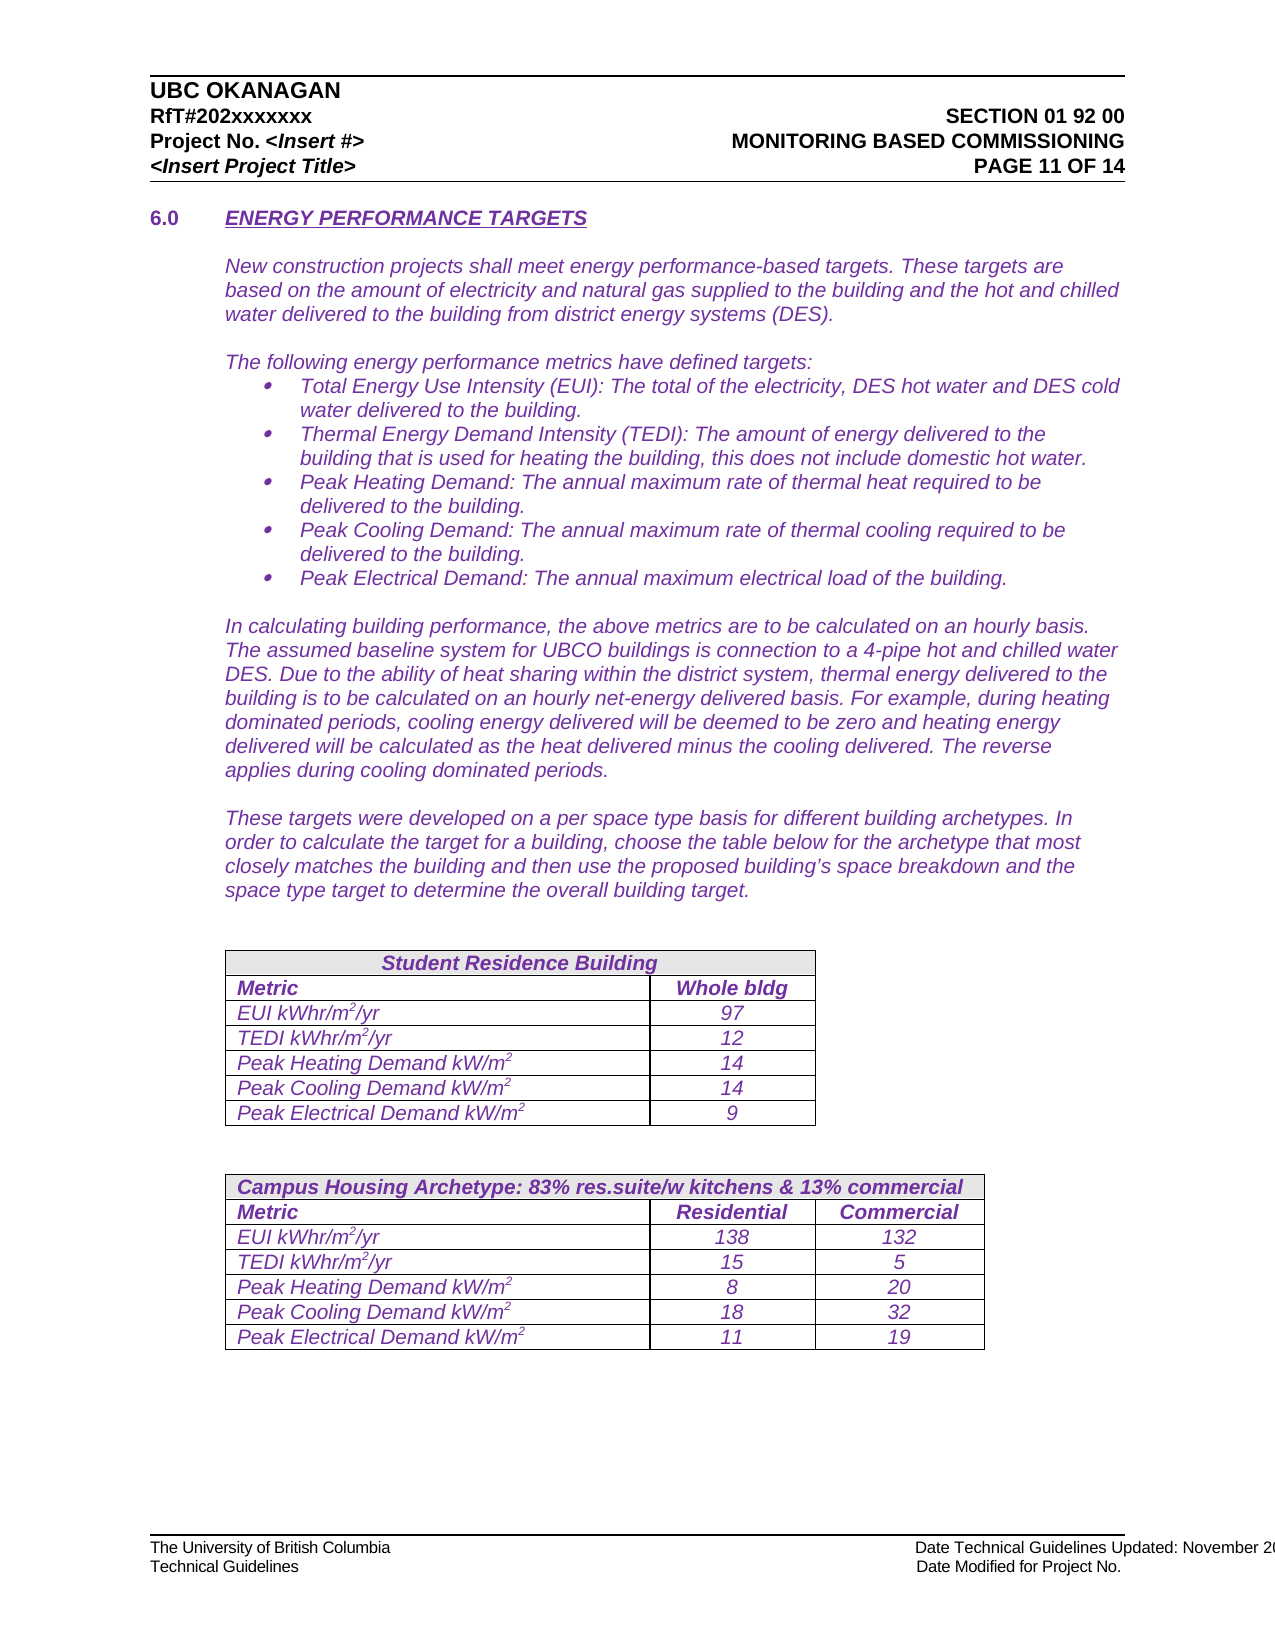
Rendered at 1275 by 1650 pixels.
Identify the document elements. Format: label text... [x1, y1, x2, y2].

table_header Campus Housing Archetype: 83% res.suite/w kitchens & 13% commercial [226, 1175, 984, 1198]
table_cell Peak Electrical Demand kW/m2 [226, 1101, 649, 1124]
table_cell 8 [651, 1275, 815, 1298]
table_cell EUI kWhr/m2/yr [226, 1001, 649, 1024]
table_cell Peak Cooling Demand kW/m2 [226, 1300, 649, 1323]
list Peak Electrical Demand: The annual maximum electrical load of the building. [262, 566, 1125, 590]
table_cell 15 [651, 1250, 815, 1273]
table_cell 19 [816, 1325, 984, 1348]
table_cell Peak Heating Demand kW/m2 [226, 1051, 649, 1074]
table_cell Peak Cooling Demand kW/m2 [226, 1076, 649, 1099]
list Peak Heating Demand: The annual maximum rate of thermal heat required to be delivered to the building. [262, 470, 1125, 518]
table_cell 14 [651, 1076, 815, 1099]
table_cell 14 [651, 1051, 815, 1074]
table_cell 132 [816, 1225, 984, 1248]
text These targets were developed on a per space type basis for different building archetypes. In order to calculate the target for a building, choose the table below for the archetype that most closely matches the building and then use the proposed building’s space breakdown and the space type target to determine the overall building target. [225, 806, 1125, 902]
table_cell 32 [816, 1300, 984, 1323]
table_cell Peak Heating Demand kW/m2 [226, 1275, 649, 1298]
table_header Student Residence Building [226, 951, 815, 974]
table_cell Peak Electrical Demand kW/m2 [226, 1325, 649, 1348]
table_cell Commercial [816, 1200, 984, 1223]
list Thermal Energy Demand Intensity (TEDI): The amount of energy delivered to the building that is used for heating the building, this does not include domestic hot water. [262, 422, 1125, 470]
table_cell 9 [651, 1101, 815, 1124]
table_cell 18 [651, 1300, 815, 1323]
table_cell 138 [651, 1225, 815, 1248]
table_cell 5 [816, 1250, 984, 1273]
table_cell Metric [226, 1200, 649, 1223]
text In calculating building performance, the above metrics are to be calculated on an hourly basis. The assumed baseline system for UBCO buildings is connection to a 4-pipe hot and chilled water DES. Due to the ability of heat sharing within the district system, thermal energy delivered to the building is to be calculated on an hourly net-energy delivered basis. For example, during heating dominated periods, cooling energy delivered will be deemed to be zero and heating energy delivered will be calculated as the heat delivered minus the cooling delivered. The reverse applies during cooling dominated periods. [225, 614, 1125, 782]
table_cell 12 [651, 1026, 815, 1049]
text The following energy performance metrics have defined targets: [150, 350, 1125, 374]
text Energy Performance Targets [150, 206, 1125, 230]
list Peak Cooling Demand: The annual maximum rate of thermal cooling required to be delivered to the building. [262, 518, 1125, 566]
table_cell 11 [651, 1325, 815, 1348]
text New construction projects shall meet energy performance-based targets. These targets are based on the amount of electricity and natural gas supplied to the building and the hot and chilled water delivered to the building from district energy systems (DES). [225, 254, 1125, 326]
table_cell EUI kWhr/m2/yr [226, 1225, 649, 1248]
table_cell Whole bldg [651, 976, 815, 999]
table_cell Residential [651, 1200, 815, 1223]
table_cell TEDI kWhr/m2/yr [226, 1026, 649, 1049]
table_cell 20 [816, 1275, 984, 1298]
table_cell Metric [226, 976, 649, 999]
list Total Energy Use Intensity (EUI): The total of the electricity, DES hot water and DES cold water delivered to the building. [262, 374, 1125, 422]
table_cell TEDI kWhr/m2/yr [226, 1250, 649, 1273]
table_cell 97 [651, 1001, 815, 1024]
